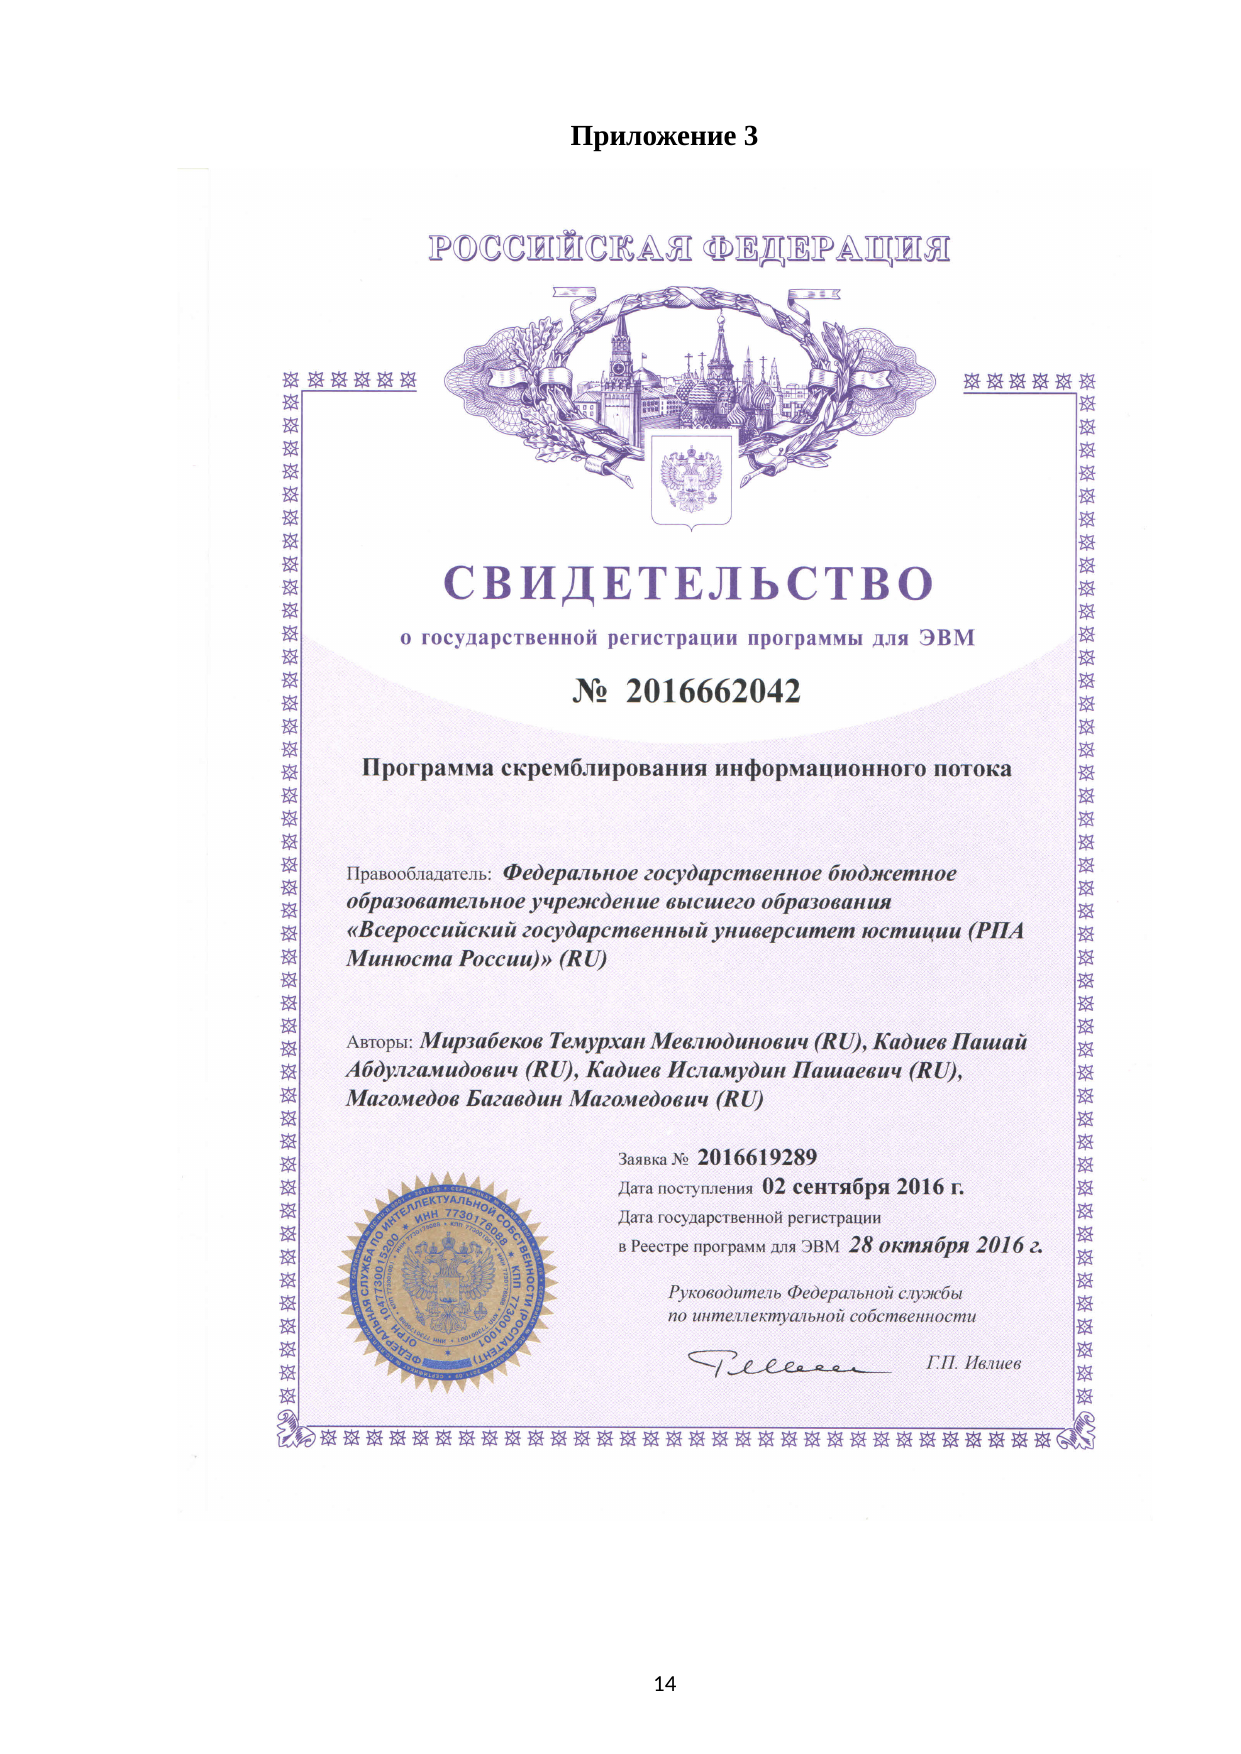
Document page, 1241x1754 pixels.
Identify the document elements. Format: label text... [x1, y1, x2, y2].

subtitle Приложение 3 [177, 118, 1152, 152]
picture [177, 168, 1153, 1521]
